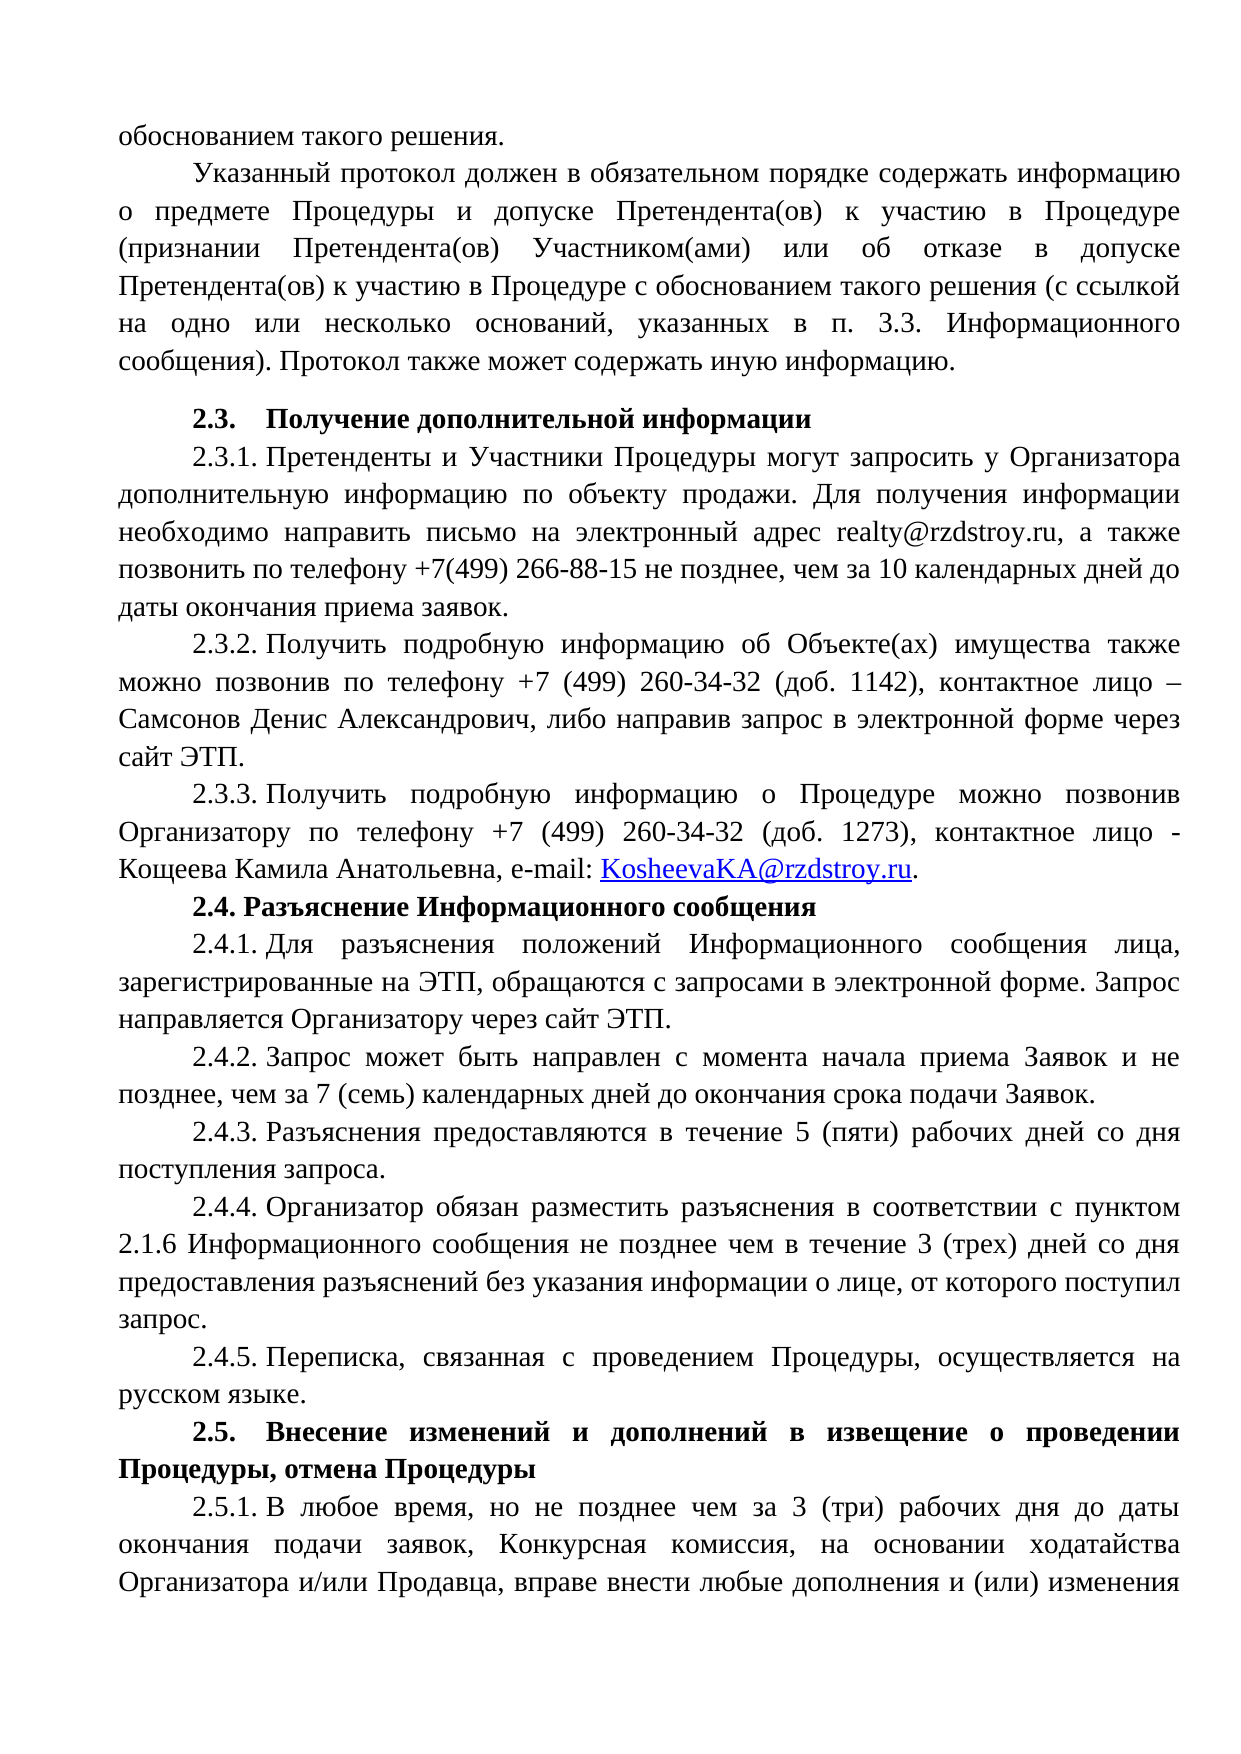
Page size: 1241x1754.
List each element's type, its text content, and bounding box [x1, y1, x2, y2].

text Указанный протокол должен в обязательном порядке содержать информацию о предмете Процедуры и допуске Претендента(ов) к участию в Процедуре (признании Претендента(ов) Участником(ами) или об отказе в допуске Претендента(ов) к участию в Процедуре с обоснованием такого решения (с ссылкой на одно или несколько оснований, указанных в п. 3.3. Информационного сообщения). Протокол также может содержать иную информацию. [118, 153, 1181, 378]
list Переписка, связанная с проведением Процедуры, осуществляется на русском языке. [118, 1336, 1181, 1411]
list Получить подробную информацию о Процедуре можно позвонив Организатору по телефону +7 (499) 260-34-32 (доб. 1273), контактное лицо - Кощеева Камила Анатольевна, e-mail: KosheevaKA@rzdstroy.ru. [118, 773, 1181, 886]
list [118, 1486, 1181, 1598]
list Для разъяснения положений Информационного сообщения лица, зарегистрированные на ЭТП, обращаются с запросами в электронной форме. Запрос направляется Организатору через сайт ЭТП. [118, 923, 1181, 1036]
list Претенденты и Участники Процедуры могут запросить у Организатора дополнительную информацию по объекту продажи. Для получения информации необходимо направить письмо на электронный адрес realty@rzdstroy.ru, а также позвонить по телефону +7(499) 266-88-15 не позднее, чем за 10 календарных дней до даты окончания приема заявок. [118, 436, 1181, 623]
list Разъяснения предоставляются в течение 5 (пяти) рабочих дней со дня поступления запроса. [118, 1111, 1181, 1186]
list Получить подробную информацию об Объекте(ах) имущества также можно позвонив по телефону +7 (499) 260-34-32 (доб. 1142), контактное лицо – Самсонов Денис Александрович, либо направив запрос в электронной форме через сайт ЭТП. [118, 623, 1181, 773]
list Внесение изменений и дополнений в извещение о проведении Процедуры, отмена Процедуры [118, 1411, 1181, 1486]
text 2.4. Разъяснение Информационного сообщения [118, 886, 1181, 923]
list Организатор обязан разместить разъяснения в соответствии с пунктом 2.1.6 Информационного сообщения не позднее чем в течение 3 (трех) дней со дня предоставления разъяснений без указания информации о лице, от которого поступил запрос. [118, 1186, 1181, 1336]
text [118, 115, 1181, 153]
list Получение дополнительной информации [118, 398, 1181, 436]
list Запрос может быть направлен с момента начала приема Заявок и не позднее, чем за 7 (семь) календарных дней до окончания срока подачи Заявок. [118, 1036, 1181, 1111]
